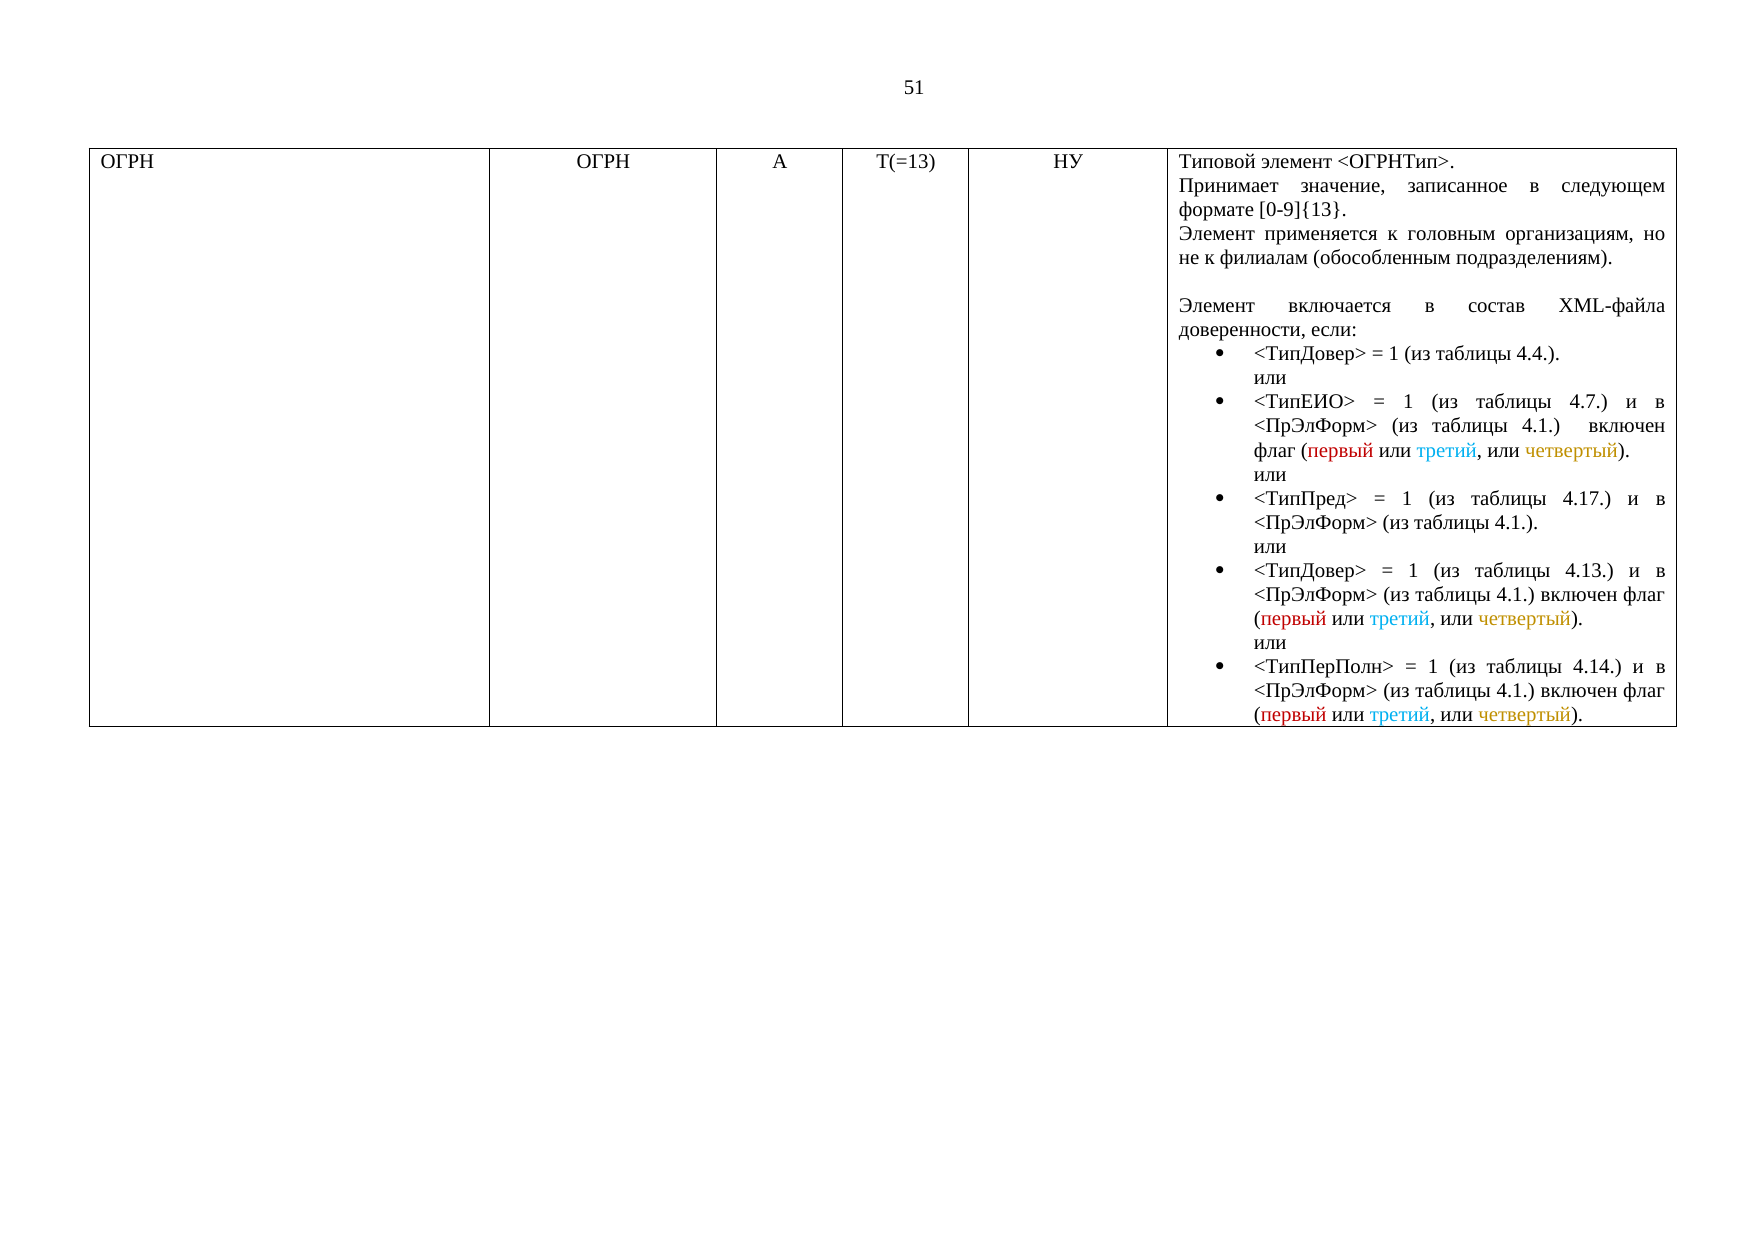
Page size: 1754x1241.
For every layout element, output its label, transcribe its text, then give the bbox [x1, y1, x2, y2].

table_cell НУ [969, 149, 1167, 726]
table_cell Типовой элемент <ОГРНТип>. Принимает значение, записанное в следующем формате [0-9]{13}. Элемент применяется к головным организациям, но не к филиалам (обособленным подразделениям). Элемент включается в состав XML-файла доверенности, если: <ТипДовер> = 1 (из таблицы 4.4.). или <ТипЕИО> = 1 (из таблицы 4.7.) и в <ПрЭлФорм> (из таблицы 4.1.) включен флаг (первый или третий, или четвертый). или <ТипПред> = 1 (из таблицы 4.17.) и в <ПрЭлФорм> (из таблицы 4.1.). или <ТипДовер> = 1 (из таблицы 4.13.) и в <ПрЭлФорм> (из таблицы 4.1.) включен флаг (первый или третий, или четвертый). или <ТипПерПолн> = 1 (из таблицы 4.14.) и в <ПрЭлФорм> (из таблицы 4.1.) включен флаг (первый или третий, или четвертый). [1168, 149, 1676, 726]
table_cell A [717, 149, 842, 726]
table_cell ОГРН [90, 149, 489, 726]
table_cell ОГРН [490, 149, 716, 726]
table_cell T(=13) [843, 149, 968, 726]
